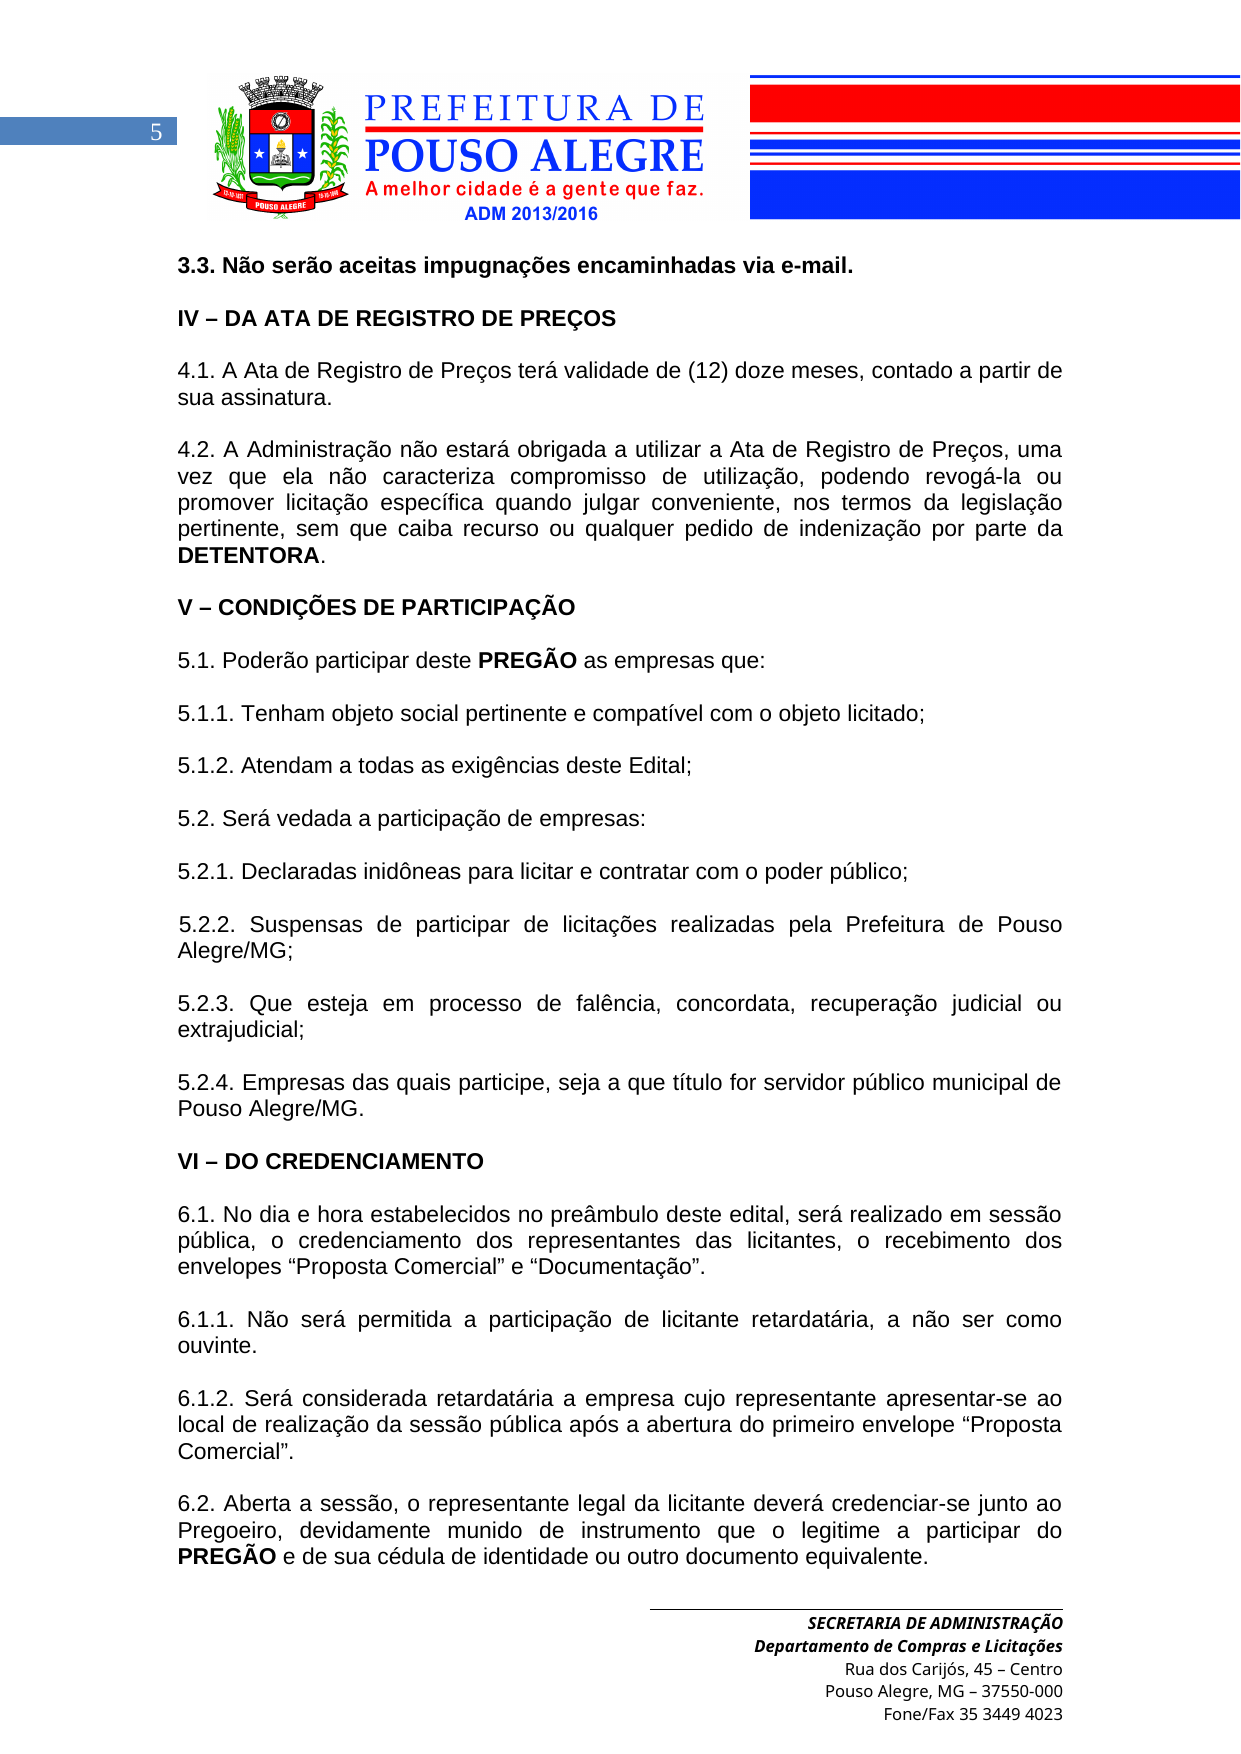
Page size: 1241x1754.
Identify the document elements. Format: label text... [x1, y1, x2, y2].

text IV – DA ATA DE REGISTRO DE PREÇOS [177, 304, 1063, 331]
text 5.1. Poderão participar deste PREGÃO as empresas que: [177, 647, 1063, 673]
text VI – DO CREDENCIAMENTO [177, 1148, 1063, 1174]
text 5.2.2. Suspensas de participar de licitações realizadas pela Prefeitura de Pouso Alegre/MG; [177, 911, 1063, 963]
text 6.2. Aberta a sessão, o representante legal da licitante deverá credenciar-se junto ao Pregoeiro, devidamente munido de instrumento que o legitime a participar do PREGÃO e de sua cédula de identidade ou outro documento equivalente. [177, 1490, 1063, 1569]
text 3.3. Não serão aceitas impugnações encaminhadas via e-mail. [177, 252, 1063, 278]
text 5.2.3. Que esteja em processo de falência, concordata, recuperação judicial ou extrajudicial; [177, 990, 1063, 1042]
text 5.1.2. Atendam a todas as exigências deste Edital; [177, 752, 1063, 779]
text 5.2.4. Empresas das quais participe, seja a que título for servidor público municipal de Pouso Alegre/MG. [177, 1069, 1063, 1121]
text 6.1. No dia e hora estabelecidos no preâmbulo deste edital, será realizado em sessão pública, o credenciamento dos representantes das licitantes, o recebimento dos envelopes “Proposta Comercial” e “Documentação”. [177, 1201, 1063, 1279]
text 5.2.1. Declaradas inidôneas para licitar e contratar com o poder público; [177, 858, 1063, 884]
text 5.2. Será vedada a participação de empresas: [177, 805, 1063, 832]
text 6.1.1. Não será permitida a participação de licitante retardatária, a não ser como ouvinte. [177, 1306, 1063, 1359]
text 5.1.1. Tenham objeto social pertinente e compatível com o objeto licitado; [177, 700, 1063, 726]
picture [206, 73, 1241, 221]
text 4.2. A Administração não estará obrigada a utilizar a Ata de Registro de Preços, uma vez que ela não caracteriza compromisso de utilização, podendo revogá-la ou promover licitação específica quando julgar conveniente, nos termos da legislação pertinente, sem que caiba recurso ou qualquer pedido de indenização por parte da DETENTORA. [177, 436, 1063, 568]
text 4.1. A Ata de Registro de Preços terá validade de (12) doze meses, contado a partir de sua assinatura. [177, 357, 1063, 410]
text 6.1.2. Será considerada retardatária a empresa cujo representante apresentar-se ao local de realização da sessão pública após a abertura do primeiro envelope “Proposta Comercial”. [177, 1385, 1063, 1464]
text V – CONDIÇÕES DE PARTICIPAÇÃO [177, 594, 1063, 621]
